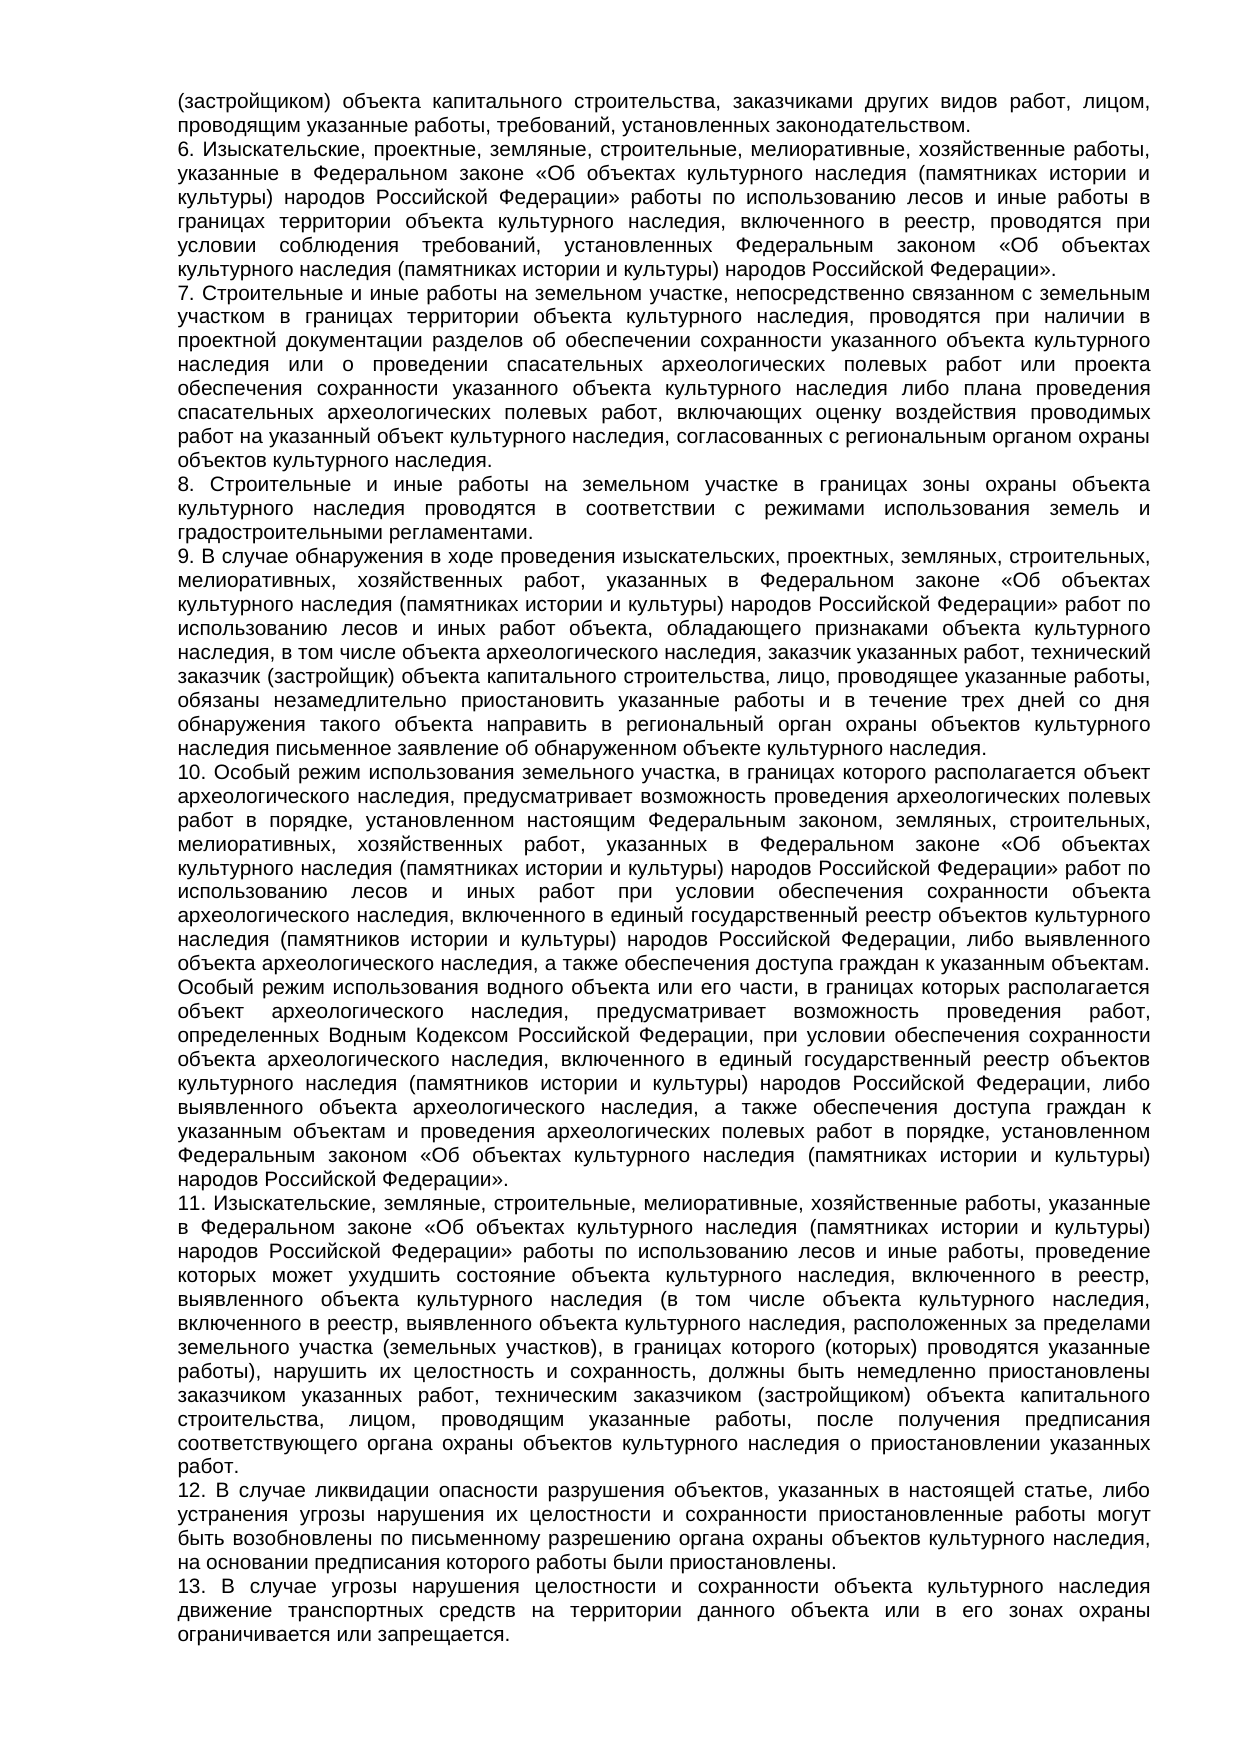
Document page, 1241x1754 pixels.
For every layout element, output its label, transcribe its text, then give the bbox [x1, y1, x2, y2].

text 7. Строительные и иные работы на земельном участке, непосредственно связанном с земельным участком в границах территории объекта культурного наследия, проводятся при наличии в проектной документации разделов об обеспечении сохранности указанного объекта культурного наследия или о проведении спасательных археологических полевых работ или проекта обеспечения сохранности указанного объекта культурного наследия либо плана проведения спасательных археологических полевых работ, включающих оценку воздействия проводимых работ на указанный объект культурного наследия, согласованных с региональным органом охраны объектов культурного наследия. [177, 280, 1152, 472]
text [177, 89, 1152, 137]
text 11. Изыскательские, земляные, строительные, мелиоративные, хозяйственные работы, указанные в Федеральном законе «Об объектах культурного наследия (памятниках истории и культуры) народов Российской Федерации» работы по использованию лесов и иные работы, проведение которых может ухудшить состояние объекта культурного наследия, включенного в реестр, выявленного объекта культурного наследия (в том числе объекта культурного наследия, включенного в реестр, выявленного объекта культурного наследия, расположенных за пределами земельного участка (земельных участков), в границах которого (которых) проводятся указанные работы), нарушить их целостность и сохранность, должны быть немедленно приостановлены заказчиком указанных работ, техническим заказчиком (застройщиком) объекта капитального строительства, лицом, проводящим указанные работы, после получения предписания соответствующего органа охраны объектов культурного наследия о приостановлении указанных работ. [177, 1191, 1152, 1478]
text 12. В случае ликвидации опасности разрушения объектов, указанных в настоящей статье, либо устранения угрозы нарушения их целостности и сохранности приостановленные работы могут быть возобновлены по письменному разрешению органа охраны объектов культурного наследия, на основании предписания которого работы были приостановлены. [177, 1478, 1152, 1574]
text 13. В случае угрозы нарушения целостности и сохранности объекта культурного наследия движение транспортных средств на территории данного объекта или в его зонах охраны ограничивается или запрещается. [177, 1574, 1152, 1646]
text 8. Строительные и иные работы на земельном участке в границах зоны охраны объекта культурного наследия проводятся в соответствии с режимами использования земель и градостроительными регламентами. [177, 472, 1152, 544]
text 6. Изыскательские, проектные, земляные, строительные, мелиоративные, хозяйственные работы, указанные в Федеральном законе «Об объектах культурного наследия (памятниках истории и культуры) народов Российской Федерации» работы по использованию лесов и иные работы в границах территории объекта культурного наследия, включенного в реестр, проводятся при условии соблюдения требований, установленных Федеральным законом «Об объектах культурного наследия (памятниках истории и культуры) народов Российской Федерации». [177, 137, 1152, 280]
text 9. В случае обнаружения в ходе проведения изыскательских, проектных, земляных, строительных, мелиоративных, хозяйственных работ, указанных в Федеральном законе «Об объектах культурного наследия (памятниках истории и культуры) народов Российской Федерации» работ по использованию лесов и иных работ объекта, обладающего признаками объекта культурного наследия, в том числе объекта археологического наследия, заказчик указанных работ, технический заказчик (застройщик) объекта капитального строительства, лицо, проводящее указанные работы, обязаны незамедлительно приостановить указанные работы и в течение трех дней со дня обнаружения такого объекта направить в региональный орган охраны объектов культурного наследия письменное заявление об обнаруженном объекте культурного наследия. [177, 544, 1152, 759]
text 10. Особый режим использования земельного участка, в границах которого располагается объект археологического наследия, предусматривает возможность проведения археологических полевых работ в порядке, установленном настоящим Федеральным законом, земляных, строительных, мелиоративных, хозяйственных работ, указанных в Федеральном законе «Об объектах культурного наследия (памятниках истории и культуры) народов Российской Федерации» работ по использованию лесов и иных работ при условии обеспечения сохранности объекта археологического наследия, включенного в единый государственный реестр объектов культурного наследия (памятников истории и культуры) народов Российской Федерации, либо выявленного объекта археологического наследия, а также обеспечения доступа граждан к указанным объектам. Особый режим использования водного объекта или его части, в границах которых располагается объект археологического наследия, предусматривает возможность проведения работ, определенных Водным Кодексом Российской Федерации, при условии обеспечения сохранности объекта археологического наследия, включенного в единый государственный реестр объектов культурного наследия (памятников истории и культуры) народов Российской Федерации, либо выявленного объекта археологического наследия, а также обеспечения доступа граждан к указанным объектам и проведения археологических полевых работ в порядке, установленном Федеральным законом «Об объектах культурного наследия (памятниках истории и культуры) народов Российской Федерации». [177, 759, 1152, 1191]
